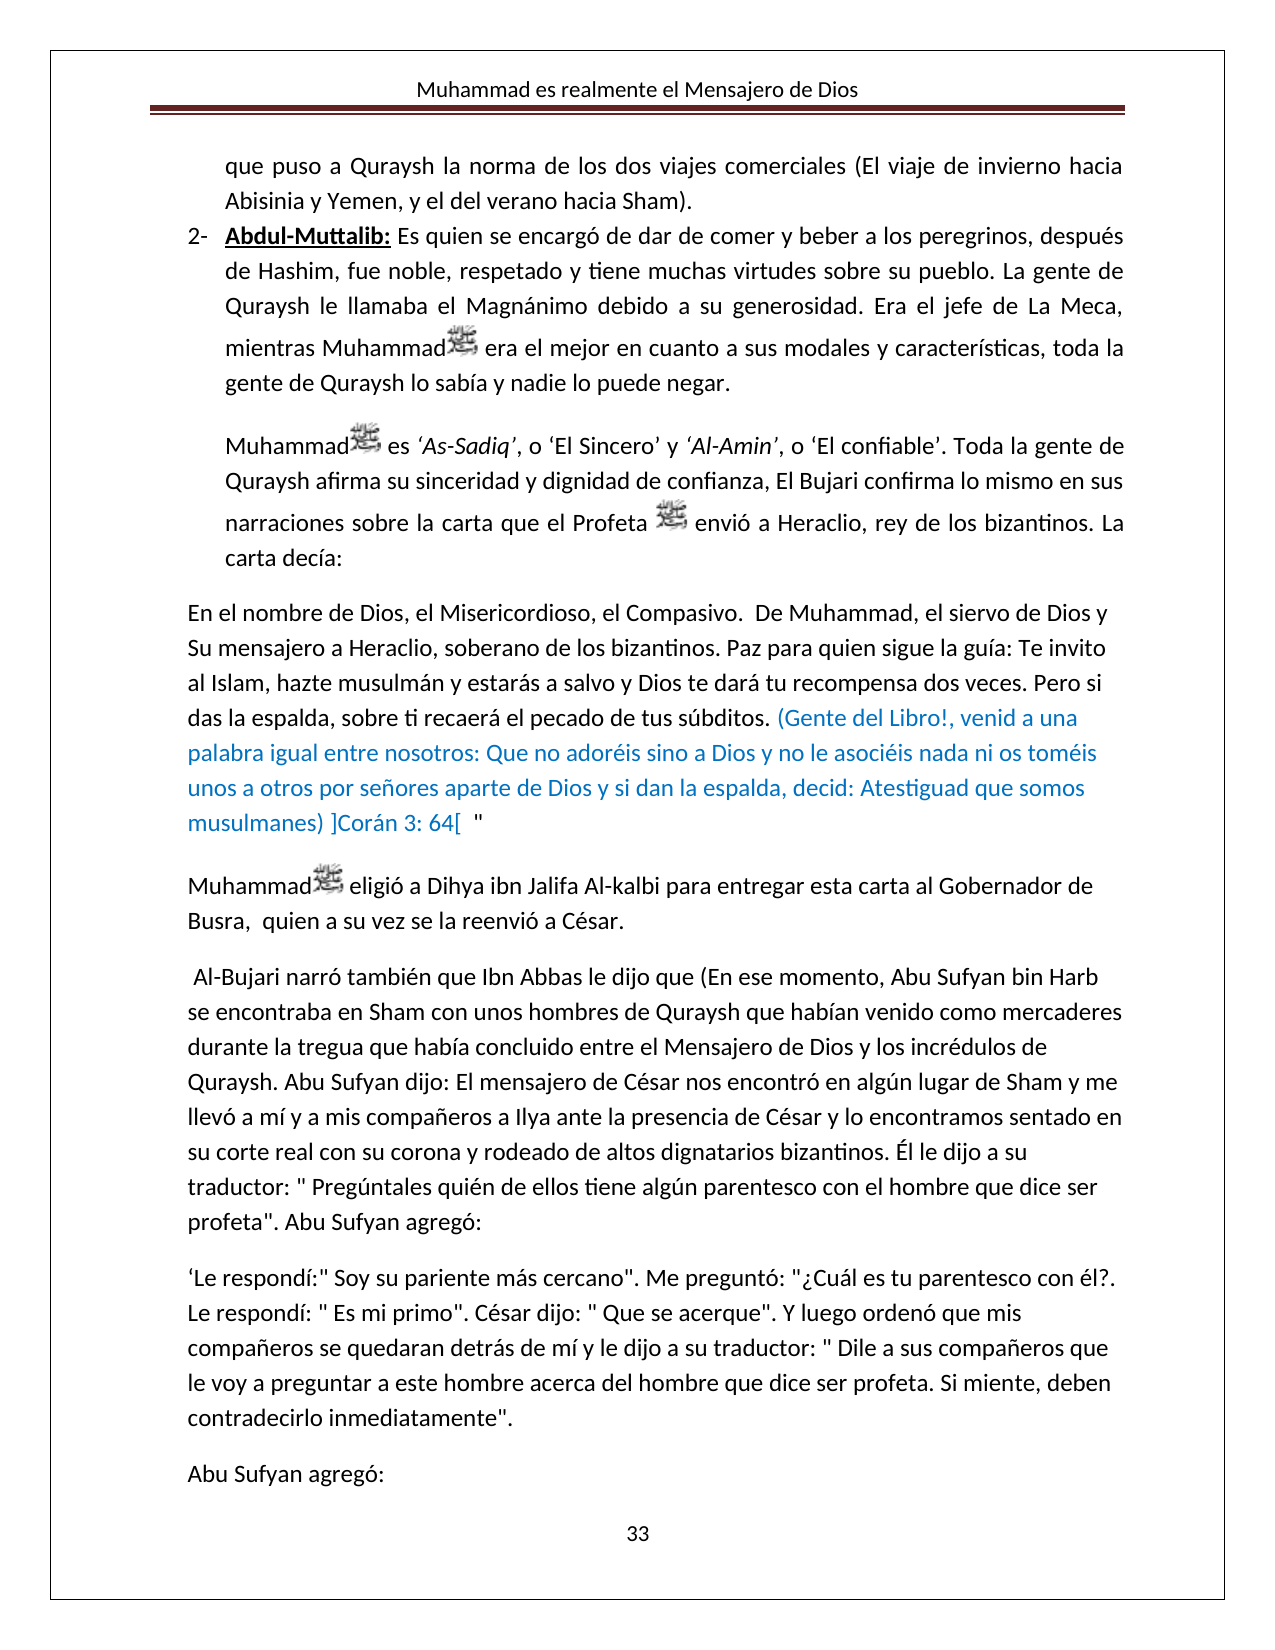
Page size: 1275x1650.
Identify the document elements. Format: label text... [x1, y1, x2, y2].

text Muhammad es ‘As-Sadiq’, o ‘El Sincero’ y ‘Al-Amin’, o ‘El confiable’. Toda la gente de Quraysh afirma su sinceridad y dignidad de confianza, El Bujari confirma lo mismo en sus narraciones sobre la carta que el Profeta envió a Heraclio, rey de los bizantinos. La carta decía: [225, 423, 1125, 572]
text ‘Le respondí:" Soy su pariente más cercano". Me preguntó: "¿Cuál es tu parentesco con él?. Le respondí: " Es mi primo". César dijo: " Que se acerque". Y luego ordenó que mis compañeros se quedaran detrás de mí y le dijo a su traductor: " Dile a sus compañeros que le voy a preguntar a este hombre acerca del hombre que dice ser profeta. Si miente, deben contradecirlo inmediatamente". [187, 1262, 1125, 1433]
picture [446, 325, 478, 357]
text Muhammad eligió a Dihya ibn Jalifa Al-kalbi para entregar esta carta al Gobernador de Busra, quien a su vez se la reenvió a César. [187, 863, 1125, 936]
list Abdul-Muttalib: Es quien se encargó de dar de comer y beber a los peregrinos, después de Hashim, fue noble, respetado y tiene muchas virtudes sobre su pueblo. La gente de Quraysh le llamaba el Magnánimo debido a su generosidad. Era el jefe de La Meca, mientras Muhammad era el mejor en cuanto a sus modales y características, toda la gente de Quraysh lo sabía y nadie lo puede negar. [187, 220, 1125, 397]
text En el nombre de Dios, el Misericordioso, el Compasivo. De Muhammad, el siervo de Dios y Su mensajero a Heraclio, soberano de los bizantinos. Paz para quien sigue la guía: Te invito al Islam, hazte musulmán y estarás a salvo y Dios te dará tu recompensa dos veces. Pero si das la espalda, sobre ti recaerá el pecado de tus súbditos. (Gente del Libro!, venid a una palabra igual entre nosotros: Que no adoréis sino a Dios y no le asociéis nada ni os toméis unos a otros por señores aparte de Dios y si dan la espalda, decid: Atestiguad que somos musulmanes) ]Corán 3: 64[ " [187, 598, 1125, 838]
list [187, 150, 1125, 216]
picture [656, 499, 688, 531]
text Al-Bujari narró también que Ibn Abbas le dijo que (En ese momento, Abu Sufyan bin Harb se encontraba en Sham con unos hombres de Quraysh que habían venido como mercaderes durante la tregua que había concluido entre el Mensajero de Dios y los incrédulos de Quraysh. Abu Sufyan dijo: El mensajero de César nos encontró en algún lugar de Sham y me llevó a mí y a mis compañeros a Ilya ante la presencia de César y lo encontramos sentado en su corte real con su corona y rodeado de altos dignatarios bizantinos. Él le dijo a su traductor: " Pregúntales quién de ellos tiene algún parentesco con el hombre que dice ser profeta". Abu Sufyan agregó: [187, 961, 1125, 1237]
picture [312, 863, 344, 895]
picture [349, 422, 381, 454]
text Abu Sufyan agregó: [187, 1458, 1125, 1488]
